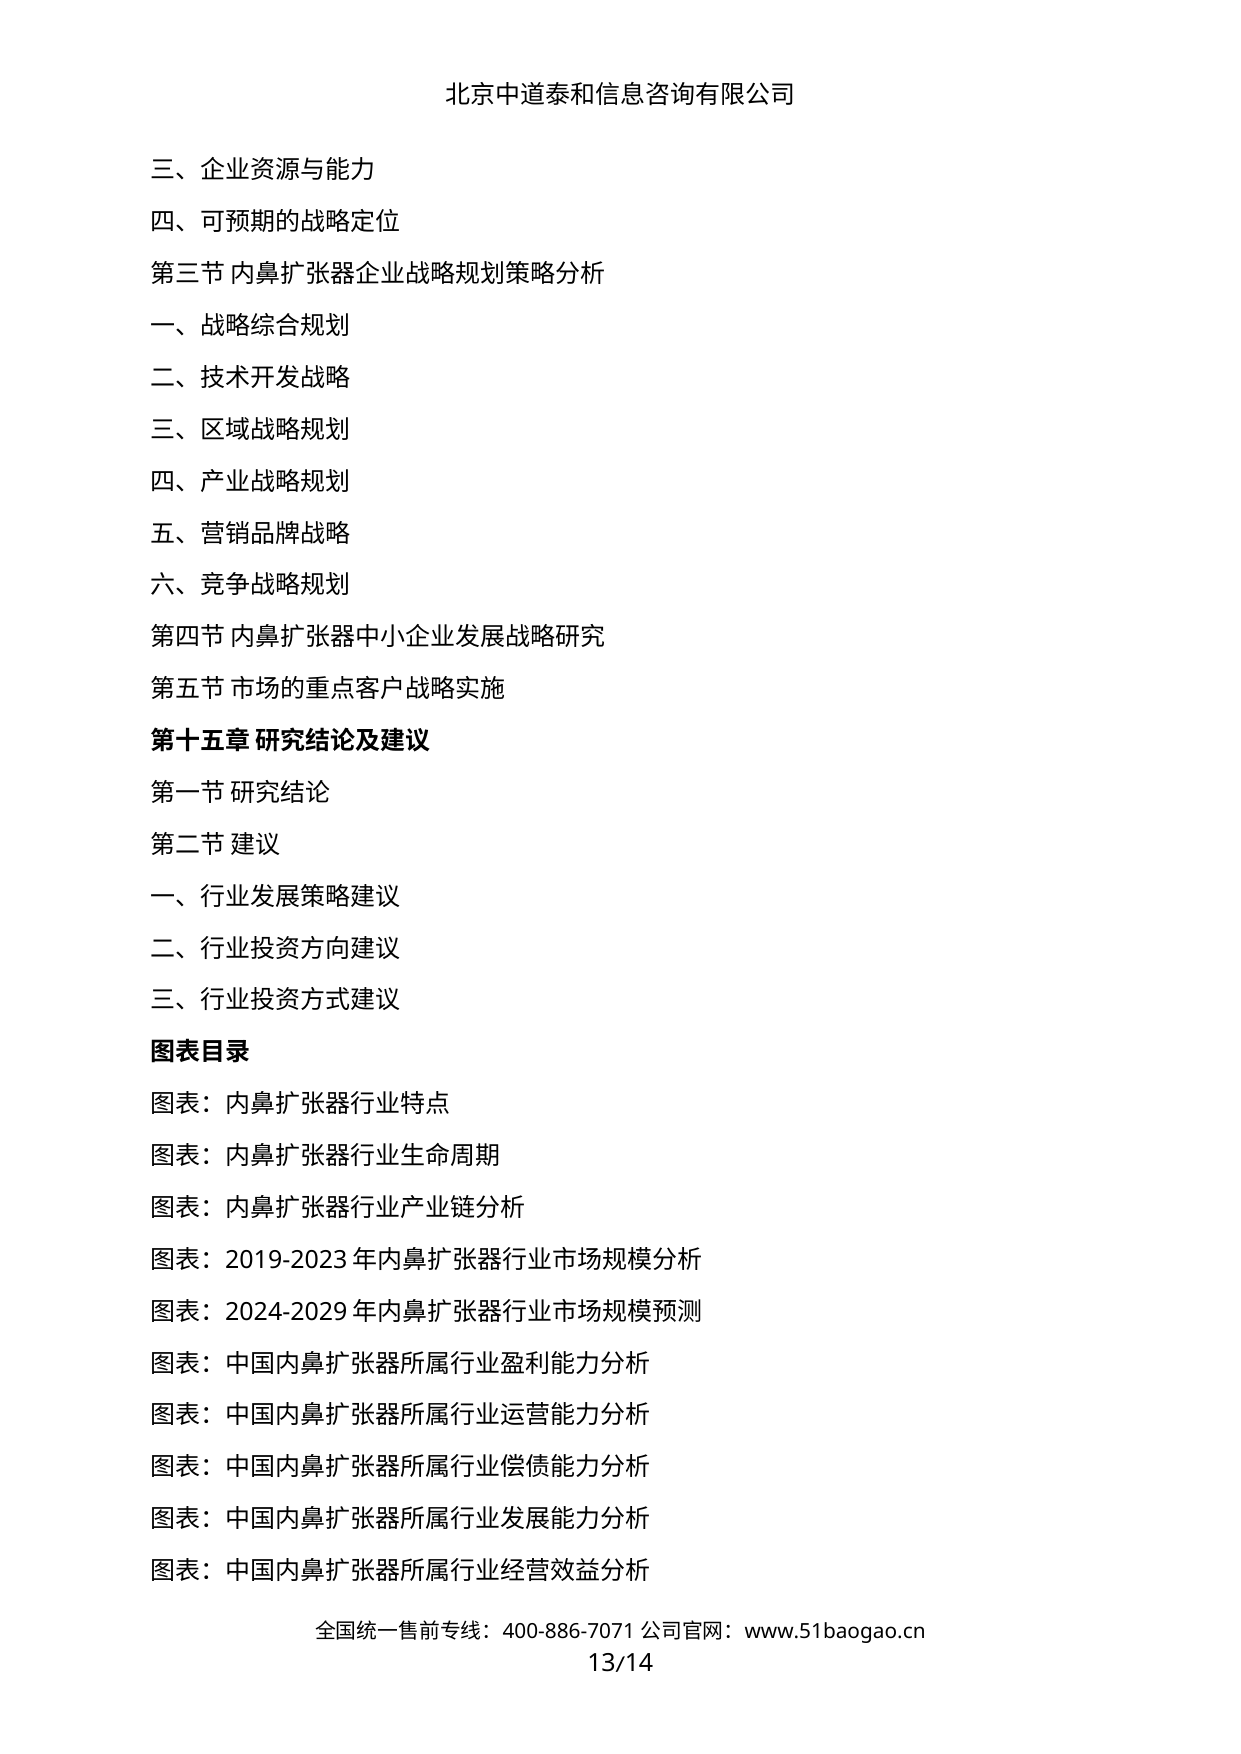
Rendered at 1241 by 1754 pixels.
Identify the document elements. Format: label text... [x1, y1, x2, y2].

text 三、企业资源与能力 [150, 150, 1090, 186]
text 一、战略综合规划 [150, 306, 1090, 342]
text 第三节 内鼻扩张器企业战略规划策略分析 [150, 254, 1090, 290]
text 第十五章 研究结论及建议 [150, 721, 1090, 757]
text 图表目录 [150, 1032, 1090, 1068]
text 三、区域战略规划 [150, 409, 1090, 446]
text 图表：中国内鼻扩张器所属行业运营能力分析 [150, 1395, 1090, 1431]
text 二、技术开发战略 [150, 357, 1090, 394]
text 图表：2024-2029年内鼻扩张器行业市场规模预测 [150, 1291, 1090, 1327]
text 图表：中国内鼻扩张器所属行业经营效益分析 [150, 1551, 1090, 1587]
text 图表：2019-2023年内鼻扩张器行业市场规模分析 [150, 1239, 1090, 1276]
text 三、行业投资方式建议 [150, 980, 1090, 1016]
text 图表：中国内鼻扩张器所属行业盈利能力分析 [150, 1343, 1090, 1379]
text 图表：内鼻扩张器行业产业链分析 [150, 1187, 1090, 1224]
text 第二节 建议 [150, 824, 1090, 861]
text 图表：中国内鼻扩张器所属行业偿债能力分析 [150, 1447, 1090, 1483]
text 第一节 研究结论 [150, 772, 1090, 809]
text 四、可预期的战略定位 [150, 202, 1090, 238]
text 图表：内鼻扩张器行业生命周期 [150, 1136, 1090, 1172]
text 二、行业投资方向建议 [150, 928, 1090, 964]
text 第五节 市场的重点客户战略实施 [150, 669, 1090, 705]
text 六、竞争战略规划 [150, 565, 1090, 601]
text 四、产业战略规划 [150, 461, 1090, 497]
text 一、行业发展策略建议 [150, 876, 1090, 912]
text 五、营销品牌战略 [150, 513, 1090, 549]
text 图表：中国内鼻扩张器所属行业发展能力分析 [150, 1499, 1090, 1535]
text 第四节 内鼻扩张器中小企业发展战略研究 [150, 617, 1090, 653]
text 图表：内鼻扩张器行业特点 [150, 1084, 1090, 1120]
